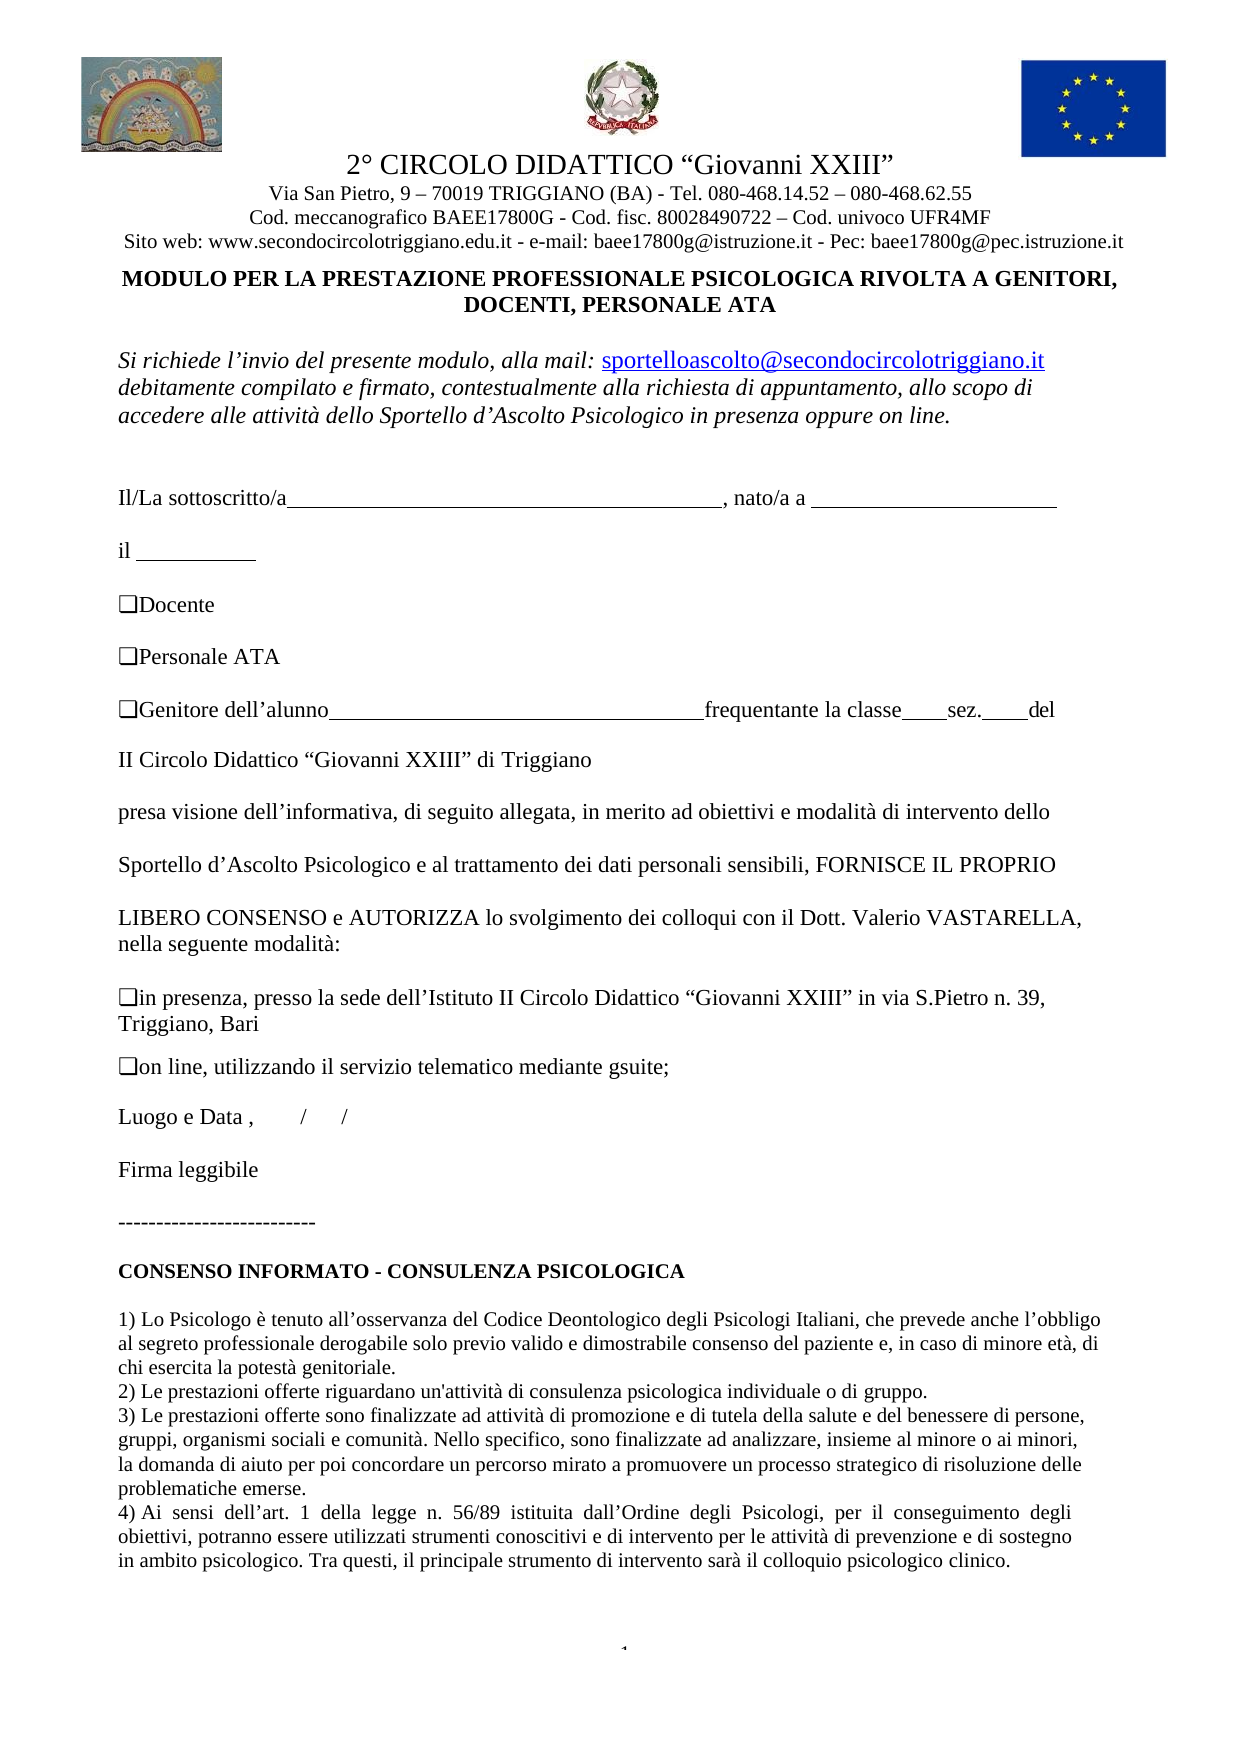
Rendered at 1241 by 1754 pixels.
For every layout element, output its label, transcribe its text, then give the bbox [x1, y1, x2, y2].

text ❏Genitore dell’alunno frequentante la classe sez. del II Circolo Didattico “Giovanni XXIII” di Triggiano [118, 693, 1056, 772]
text Si richiede l’invio del presente modulo, alla mail: sportelloascolto@secondocircolotriggiano.it debitamente compilato e firmato, contestualmente alla richiesta di appuntamento, allo scopo di accedere alle attività dello Sportello d’Ascolto Psicologico in presenza oppure on line. [118, 345, 1046, 429]
text ❏Personale ATA [118, 640, 1132, 672]
picture [1018, 58, 1169, 160]
picture [584, 59, 660, 136]
list Ai sensi dell’art. 1 della legge n. 56/89 istituita dall’Ordine degli Psicologi, per il conseguimento degli obiettivi, potranno essere utilizzati strumenti conoscitivi e di intervento per le attività di prevenzione e di sostegno in ambito psicologico. Tra questi, il principale strumento di intervento sarà il colloquio psicologico clinico. [118, 1499, 1074, 1572]
text -------------------------- [118, 1208, 1132, 1235]
text il [118, 537, 1132, 563]
text ❏on line, utilizzando il servizio telematico mediante gsuite; Luogo e Data , / / [118, 1050, 673, 1129]
subtitle Il/La sottoscritto/a , nato/a a [118, 484, 1132, 510]
list Le prestazioni offerte riguardano un'attività di consulenza psicologica individuale o di gruppo. [118, 1379, 1132, 1403]
list Le prestazioni offerte sono finalizzate ad attività di promozione e di tutela della salute e del benessere di persone, gruppi, organismi sociali e comunità. Nello specifico, sono finalizzate ad analizzare, insieme al minore o ai minori, la domanda di aiuto per poi concordare un percorso mirato a promuovere un processo strategico di risoluzione delle problematiche emerse. [118, 1403, 1097, 1499]
list Lo Psicologo è tenuto all’osservanza del Codice Deontologico degli Psicologi Italiani, che prevede anche l’obbligo al segreto professionale derogabile solo previo valido e dimostrabile consenso del paziente e, in caso di minore età, di chi esercita la potestà genitoriale. [118, 1307, 1120, 1379]
text presa visione dell’informativa, di seguito allegata, in merito ad obiettivi e modalità di intervento dello Sportello d’Ascolto Psicologico e al trattamento dei dati personali sensibili, FORNISCE IL PROPRIO [118, 798, 1120, 877]
subtitle CONSENSO INFORMATO - CONSULENZA PSICOLOGICA [118, 1259, 1132, 1283]
picture [81, 57, 222, 152]
text MODULO PER LA PRESTAZIONE PROFESSIONALE PSICOLOGICA RIVOLTA A GENITORI, DOCENTI, PERSONALE ATA [122, 265, 1120, 318]
text LIBERO CONSENSO e AUTORIZZA lo svolgimento dei colloqui con il Dott. Valerio VASTARELLA, nella seguente modalità: [118, 904, 1084, 956]
text ❏Docente [118, 588, 1132, 619]
text Firma leggibile [118, 1156, 1132, 1182]
text ❏in presenza, presso la sede dell’Istituto II Circolo Didattico “Giovanni XXIII” in via S.Pietro n. 39, Triggiano, Bari [118, 982, 1051, 1036]
